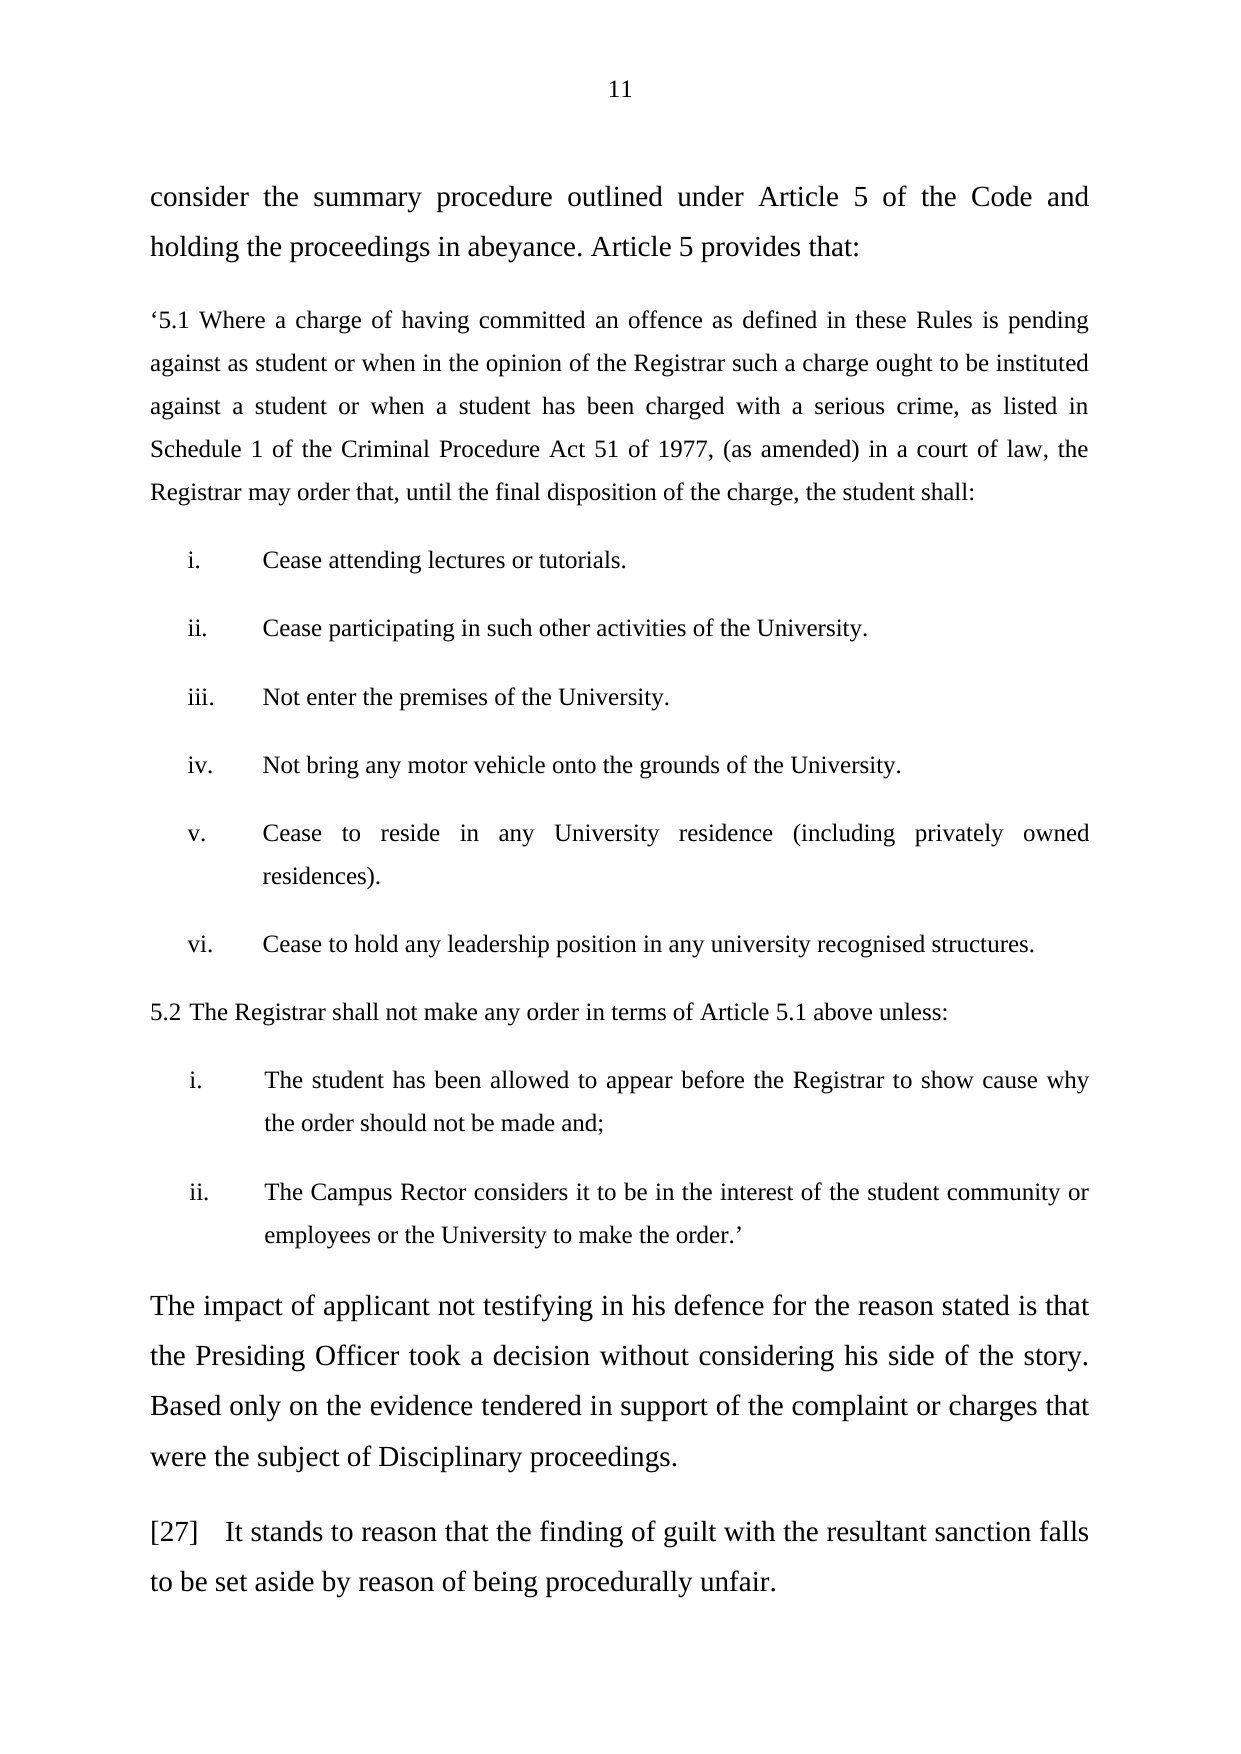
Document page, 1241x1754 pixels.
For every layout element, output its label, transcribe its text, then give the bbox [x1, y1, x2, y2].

text ii. The Campus Rector considers it to be in the interest of the student community or employees or the University to make the order.’ [189, 1177, 1090, 1248]
text The impact of applicant not testifying in his defence for the reason stated is that the Presiding Officer took a decision without considering his side of the story. Based only on the evidence tendered in support of the complaint or charges that were the subject of Disciplinary proceedings. [150, 1288, 1090, 1472]
text i. Cease attending lectures or tutorials. [187, 545, 1090, 574]
text ‘5.1 Where a charge of having committed an offence as defined in these Rules is pending against as student or when in the opinion of the Registrar such a charge ought to be instituted against a student or when a student has been charged with a serious crime, as listed in Schedule 1 of the Criminal Procedure Act 51 of 1977, (as amended) in a court of law, the Registrar may order that, until the final disposition of the charge, the student shall: [150, 305, 1090, 506]
text [27] It stands to reason that the finding of guilt with the resultant sanction falls to be set aside by reason of being procedurally unfair. [150, 1514, 1090, 1598]
text i. The student has been allowed to appear before the Registrar to show cause why the order should not be made and; [189, 1065, 1090, 1137]
text v. Cease to reside in any University residence (including privately owned residences). [187, 818, 1090, 890]
text iv. Not bring any motor vehicle onto the grounds of the University. [187, 750, 1090, 778]
text iii. Not enter the premises of the University. [187, 682, 1090, 710]
text ii. Cease participating in such other activities of the University. [187, 613, 1090, 642]
text vi. Cease to hold any leadership position in any university recognised structures. [187, 929, 1090, 958]
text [150, 179, 1090, 263]
text 5.2 The Registrar shall not make any order in terms of Article 5.1 above unless: [150, 997, 1090, 1026]
